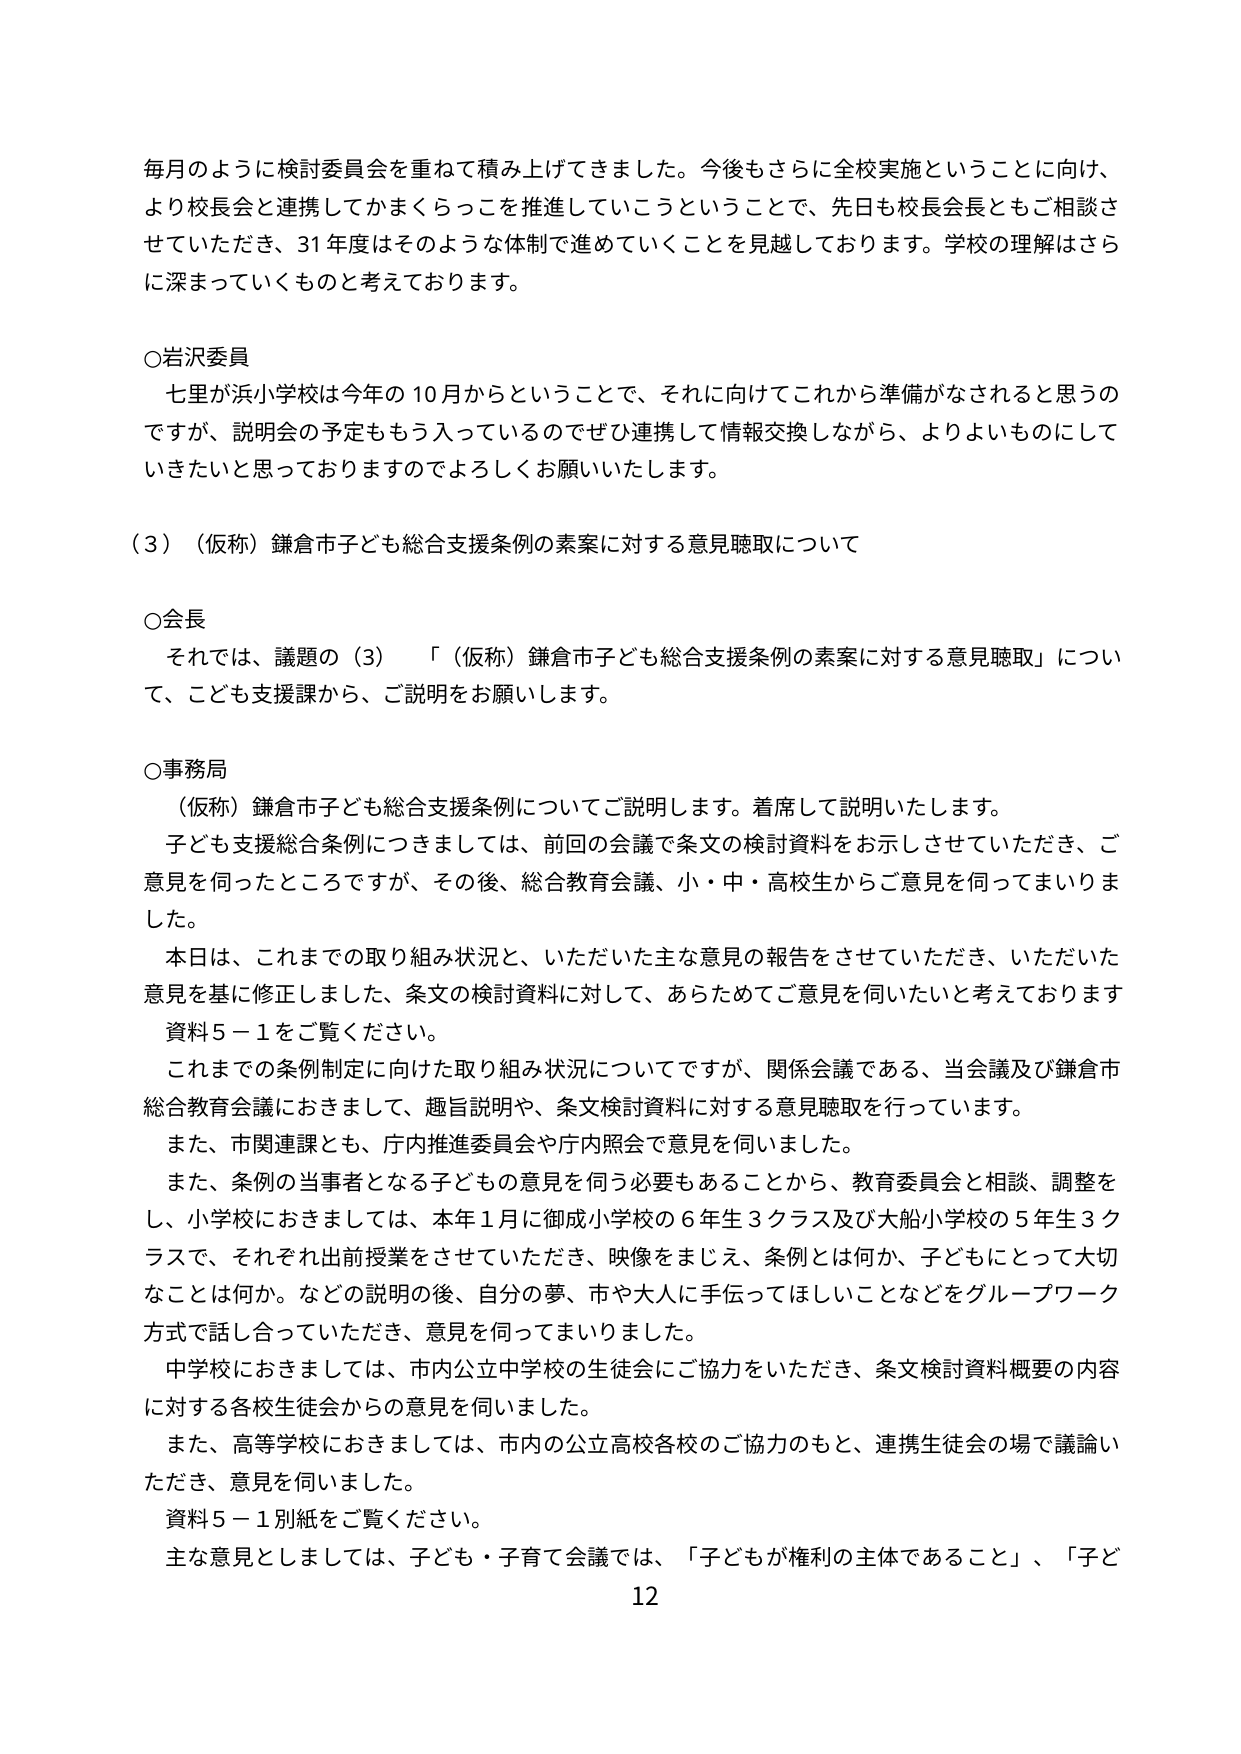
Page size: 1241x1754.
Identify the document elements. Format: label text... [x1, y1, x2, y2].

list 資料５－１をご覧ください。 [143, 1012, 1122, 1049]
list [143, 149, 1122, 299]
list 資料５－１別紙をご覧ください。 [143, 1499, 1122, 1537]
list （仮称）鎌倉市子ども総合支援条例についてご説明します。着席して説明いたします。 [143, 787, 1122, 824]
list 本日は、これまでの取り組み状況と、いただいた主な意見の報告をさせていただき、いただいた意見を基に修正しました、条文の検討資料に対して、あらためてご意見を伺いたいと考えております。 [143, 937, 1122, 1012]
list それでは、議題の（3） 「（仮称）鎌倉市子ども総合支援条例の素案に対する意見聴取」について、こども支援課から、ご説明をお願いします。 [143, 637, 1122, 712]
list 七里が浜小学校は今年の10月からということで、それに向けてこれから準備がなされると思うのですが、説明会の予定ももう入っているのでぜひ連携して情報交換しながら、よりよいものにしていきたいと思っておりますのでよろしくお願いいたします。 [143, 374, 1122, 487]
list これまでの条例制定に向けた取り組み状況についてですが、関係会議である、当会議及び鎌倉市総合教育会議におきまして、趣旨説明や、条文検討資料に対する意見聴取を行っています。 [143, 1049, 1122, 1124]
list また、高等学校におきましては、市内の公立高校各校のご協力のもと、連携生徒会の場で議論いただき、意見を伺いました。 [143, 1424, 1122, 1499]
text 会長 [143, 599, 1122, 637]
list また、市関連課とも、庁内推進委員会や庁内照会で意見を伺いました。 [143, 1124, 1122, 1162]
text 事務局 [143, 749, 1122, 787]
list 中学校におきましては、市内公立中学校の生徒会にご協力をいただき、条文検討資料概要の内容に対する各校生徒会からの意見を伺いました。 [143, 1349, 1122, 1424]
text 岩沢委員 [143, 337, 1122, 374]
list 子ども支援総合条例につきましては、前回の会議で条文の検討資料をお示しさせていただき、ご意見を伺ったところですが、その後、総合教育会議、小・中・高校生からご意見を伺ってまいりました。 [143, 824, 1122, 937]
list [143, 1537, 1122, 1574]
list （３）（仮称）鎌倉市子ども総合支援条例の素案に対する意見聴取について [118, 524, 1122, 562]
list また、条例の当事者となる子どもの意見を伺う必要もあることから、教育委員会と相談、調整をし、小学校におきましては、本年１月に御成小学校の６年生３クラス及び大船小学校の５年生３クラスで、それぞれ出前授業をさせていただき、映像をまじえ、条例とは何か、子どもにとって大切なことは何か。などの説明の後、自分の夢、市や大人に手伝ってほしいことなどをグループワーク方式で話し合っていただき、意見を伺ってまいりました。 [143, 1162, 1122, 1349]
